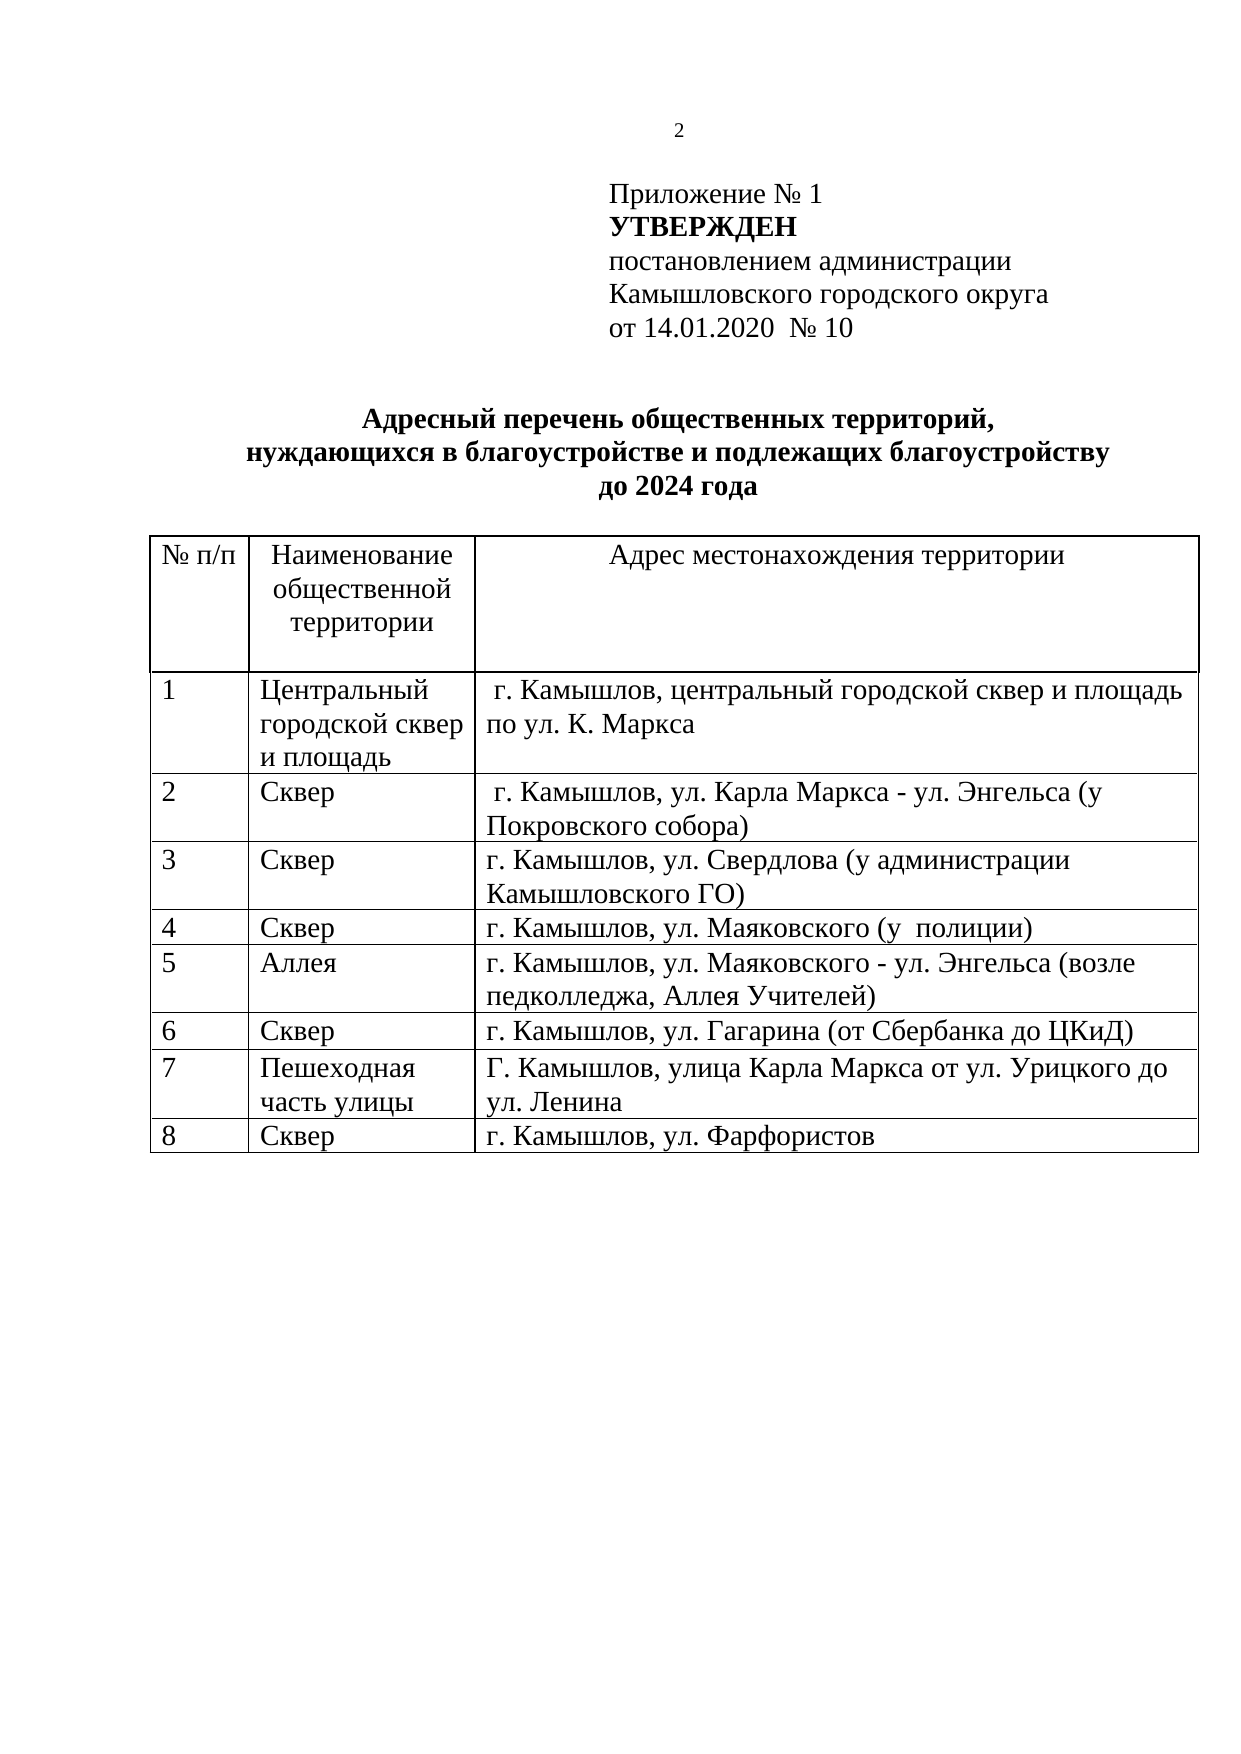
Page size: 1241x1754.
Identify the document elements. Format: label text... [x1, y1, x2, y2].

text Адресный перечень общественных территорий, [177, 401, 1179, 434]
text от 14.01.2020 № 10 [608, 310, 1195, 343]
table_cell г. Камышлов, ул. Гагарина (от Сбербанка до ЦКиД) [476, 1012, 1198, 1049]
table_cell Центральный городской сквер и площадь [249, 673, 474, 773]
table_cell Пешеходная часть улицы [249, 1050, 474, 1117]
text постановлением администрации [608, 243, 1195, 276]
table_cell г. Камышлов, центральный городской сквер и площадь по ул. К. Маркса [476, 671, 1198, 773]
table_cell г. Камышлов, ул. Фарфористов [476, 1118, 1198, 1152]
text нуждающихся в благоустройстве и подлежащих благоустройству [177, 434, 1179, 468]
table_cell Сквер [249, 910, 474, 944]
table_cell 2 [151, 774, 248, 841]
table_cell Г. Камышлов, улица Карла Маркса от ул. Урицкого до ул. Ленина [476, 1049, 1198, 1117]
table_cell г. Камышлов, ул. Маяковского (у полиции) [476, 909, 1198, 944]
text до 2024 года [177, 468, 1179, 502]
text УТВЕРЖДЕН [608, 209, 1195, 243]
table_cell Сквер [249, 1013, 474, 1049]
text Камышловского городского округа [608, 276, 1195, 310]
table_cell г. Камышлов, ул. Свердлова (у администрации Камышловского ГО) [476, 841, 1198, 909]
table_cell 7 [151, 1050, 248, 1117]
table_cell г. Камышлов, ул. Карла Маркса - ул. Энгельса (у Покровского собора) [476, 773, 1198, 841]
table_cell 5 [151, 945, 248, 1012]
table_cell 1 [151, 672, 248, 773]
table_cell 4 [151, 910, 248, 944]
text Приложение № 1 [608, 176, 1195, 209]
table_header № п/п [151, 537, 248, 671]
table_cell Аллея [249, 945, 474, 1012]
table_header Наименование общественной территории [250, 537, 474, 671]
table_cell Сквер [249, 1119, 474, 1152]
table_header Адрес местонахождения территории [476, 537, 1198, 671]
table_cell Сквер [249, 842, 474, 909]
table_cell г. Камышлов, ул. Маяковского - ул. Энгельса (возле педколледжа, Аллея Учителей) [476, 944, 1198, 1012]
table_cell 6 [151, 1013, 248, 1049]
table_cell 3 [151, 842, 248, 909]
table_cell 8 [151, 1119, 248, 1152]
table_cell Сквер [249, 774, 474, 841]
